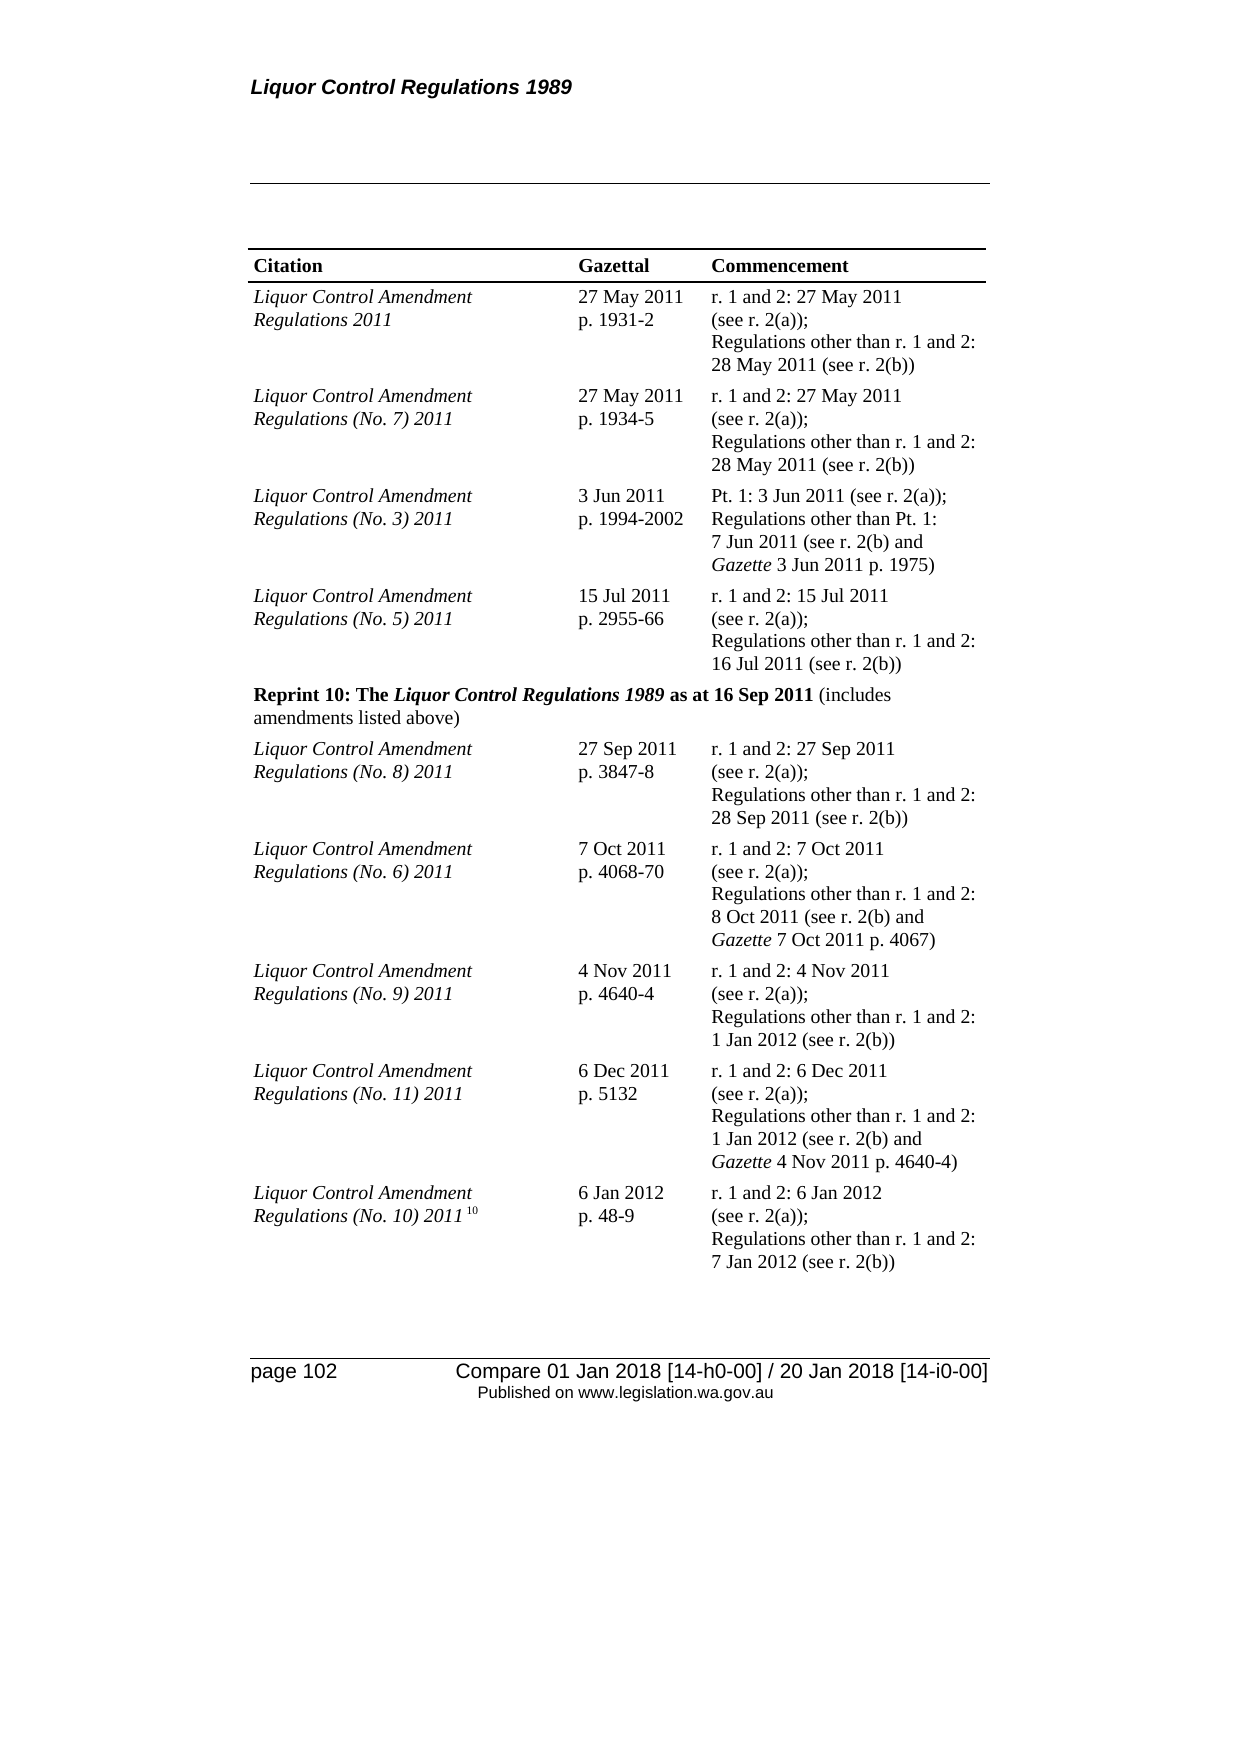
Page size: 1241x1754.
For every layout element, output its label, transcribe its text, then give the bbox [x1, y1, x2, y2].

table_cell 4 Nov 2011 p. 4640-4 [572, 955, 705, 1054]
table_cell Reprint 10: The Liquor Control Regulations 1989 as at 16 Sep 2011 (includes amendments listed above) [248, 679, 986, 733]
table_cell 27 May 2011 p. 1934-5 [572, 380, 705, 480]
table_cell r. 1 and 2: 6 Dec 2011 (see r. 2(a)); Regulations other than r. 1 and 2: 1 Jan 2012 (see r. 2(b) and Gazette 4 Nov 2011 p. 4640-4) [705, 1055, 986, 1177]
table_cell r. 1 and 2: 27 Sep 2011 (see r. 2(a)); Regulations other than r. 1 and 2: 28 Sep 2011 (see r. 2(b)) [705, 733, 986, 833]
table_cell 7 Oct 2011 p. 4068-70 [572, 833, 705, 955]
table_cell Liquor Control Amendment Regulations (No. 6) 2011 [248, 833, 572, 955]
table_cell Liquor Control Amendment Regulations (No. 5) 2011 [248, 580, 572, 679]
table_cell 15 Jul 2011 p. 2955-66 [572, 580, 705, 679]
table_cell Pt. 1: 3 Jun 2011 (see r. 2(a)); Regulations other than Pt. 1: 7 Jun 2011 (see r. 2(b) and Gazette 3 Jun 2011 p. 1975) [705, 480, 986, 579]
table_cell 3 Jun 2011 p. 1994-2002 [572, 480, 705, 579]
table_cell r. 1 and 2: 7 Oct 2011 (see r. 2(a)); Regulations other than r. 1 and 2: 8 Oct 2011 (see r. 2(b) and Gazette 7 Oct 2011 p. 4067) [705, 833, 986, 955]
table_cell Liquor Control Amendment Regulations (No. 10) 2011 10 [248, 1177, 572, 1277]
table_cell 27 May 2011 p. 1931-2 [572, 283, 705, 380]
table_cell Liquor Control Amendment Regulations (No. 8) 2011 [248, 733, 572, 833]
table_header Gazettal [572, 250, 705, 281]
table_header Citation [248, 250, 572, 281]
table_cell Liquor Control Amendment Regulations (No. 7) 2011 [248, 380, 572, 480]
table_cell r. 1 and 2: 27 May 2011 (see r. 2(a)); Regulations other than r. 1 and 2: 28 May 2011 (see r. 2(b)) [705, 283, 986, 380]
table_cell r. 1 and 2: 4 Nov 2011 (see r. 2(a)); Regulations other than r. 1 and 2: 1 Jan 2012 (see r. 2(b)) [705, 955, 986, 1054]
table_cell 6 Jan 2012 p. 48-9 [572, 1177, 705, 1277]
table_cell r. 1 and 2: 6 Jan 2012 (see r. 2(a)); Regulations other than r. 1 and 2: 7 Jan 2012 (see r. 2(b)) [705, 1177, 986, 1277]
table_cell r. 1 and 2: 27 May 2011 (see r. 2(a)); Regulations other than r. 1 and 2: 28 May 2011 (see r. 2(b)) [705, 380, 986, 480]
table_cell Liquor Control Amendment Regulations (No. 9) 2011 [248, 955, 572, 1054]
table_header Commencement [705, 250, 986, 281]
table_cell Liquor Control Amendment Regulations 2011 [248, 283, 572, 380]
table_cell 6 Dec 2011 p. 5132 [572, 1055, 705, 1177]
table_cell Liquor Control Amendment Regulations (No. 3) 2011 [248, 480, 572, 579]
table_cell Liquor Control Amendment Regulations (No. 11) 2011 [248, 1055, 572, 1177]
table_cell 27 Sep 2011 p. 3847-8 [572, 733, 705, 833]
table_cell r. 1 and 2: 15 Jul 2011 (see r. 2(a)); Regulations other than r. 1 and 2: 16 Jul 2011 (see r. 2(b)) [705, 580, 986, 679]
